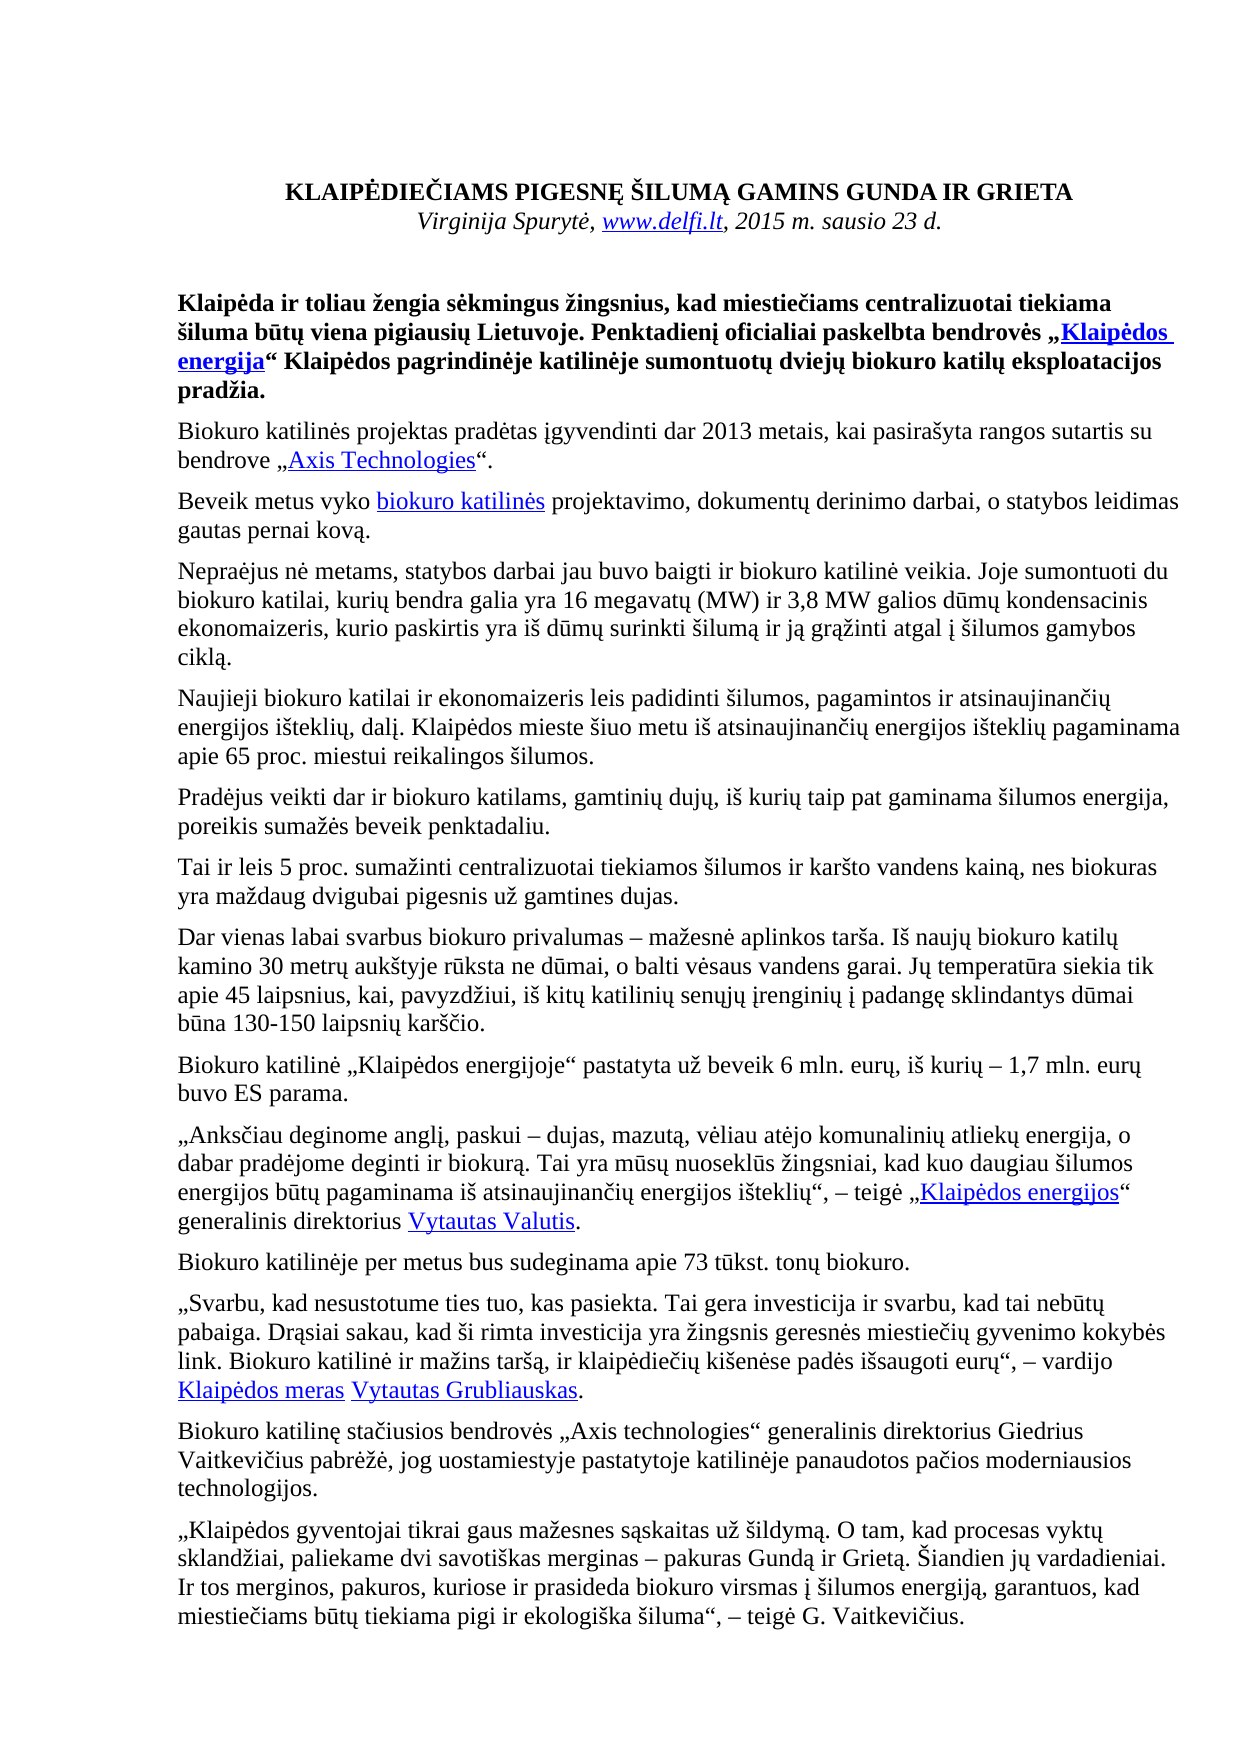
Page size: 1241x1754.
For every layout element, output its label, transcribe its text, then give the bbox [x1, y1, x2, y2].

text „Svarbu, kad nesustotume ties tuo, kas pasiekta. Tai gera investicija ir svarbu, kad tai nebūtų pabaiga. Drąsiai sakau, kad ši rimta investicija yra žingsnis geresnės miestiečių gyvenimo kokybės link. Biokuro katilinė ir mažins taršą, ir klaipėdiečių kišenėse padės išsaugoti eurų“, – vardijo Klaipėdos meras Vytautas Grubliauskas. [177, 1288, 1181, 1403]
text „Klaipėdos gyventojai tikrai gaus mažesnes sąskaitas už šildymą. O tam, kad procesas vyktų sklandžiai, paliekame dvi savotiškas merginas – pakuras Gundą ir Grietą. Šiandien jų vardadieniai. Ir tos merginos, pakuros, kuriose ir prasideda biokuro virsmas į šilumos energiją, garantuos, kad miestiečiams būtų tiekiama pigi ir ekologiška šiluma“, – teigė G. Vaitkevičius. [177, 1515, 1181, 1630]
text Biokuro katilinę stačiusios bendrovės „Axis technologies“ generalinis direktorius Giedrius Vaitkevičius pabrėžė, jog uostamiestyje pastatytoje katilinėje panaudotos pačios moderniausios technologijos. [177, 1416, 1181, 1502]
text Klaipėda ir toliau žengia sėkmingus žingsnius, kad miestiečiams centralizuotai tiekiama šiluma būtų viena pigiausių Lietuvoje. Penktadienį oficialiai paskelbta bendrovės „Klaipėdos energija“ Klaipėdos pagrindinėje katilinėje sumontuotų dviejų biokuro katilų eksploatacijos pradžia. [177, 288, 1181, 403]
text Naujieji biokuro katilai ir ekonomaizeris leis padidinti šilumos, pagamintos ir atsinaujinančių energijos išteklių, dalį. Klaipėdos mieste šiuo metu iš atsinaujinančių energijos išteklių pagaminama apie 65 proc. miestui reikalingos šilumos. [177, 683, 1181, 770]
text Virginija Spurytė, www.delfi.lt, 2015 m. sausio 23 d. [177, 206, 1181, 235]
text Biokuro katilinėje per metus bus sudeginama apie 73 tūkst. tonų biokuro. [177, 1247, 1181, 1276]
text Beveik metus vyko biokuro katilinės projektavimo, dokumentų derinimo darbai, o statybos leidimas gautas pernai kovą. [177, 486, 1181, 543]
text Biokuro katilinės projektas pradėtas įgyvendinti dar 2013 metais, kai pasirašyta rangos sutartis su bendrove „Axis Technologies“. [177, 416, 1181, 473]
text Nepraėjus nė metams, statybos darbai jau buvo baigti ir biokuro katilinė veikia. Joje sumontuoti du biokuro katilai, kurių bendra galia yra 16 megavatų (MW) ir 3,8 MW galios dūmų kondensacinis ekonomaizeris, kurio paskirtis yra iš dūmų surinkti šilumą ir ją grąžinti atgal į šilumos gamybos ciklą. [177, 556, 1181, 671]
text Pradėjus veikti dar ir biokuro katilams, gamtinių dujų, iš kurių taip pat gaminama šilumos energija, poreikis sumažės beveik penktadaliu. [177, 782, 1181, 840]
text „Anksčiau deginome anglį, paskui – dujas, mazutą, vėliau atėjo komunalinių atliekų energija, o dabar pradėjome deginti ir biokurą. Tai yra mūsų nuoseklūs žingsniai, kad kuo daugiau šilumos energijos būtų pagaminama iš atsinaujinančių energijos išteklių“, – teigė „Klaipėdos energijos“ generalinis direktorius Vytautas Valutis. [177, 1120, 1181, 1235]
text Tai ir leis 5 proc. sumažinti centralizuotai tiekiamos šilumos ir karšto vandens kainą, nes biokuras yra maždaug dvigubai pigesnis už gamtines dujas. [177, 852, 1181, 910]
text KLAIPĖDIEČIAMS PIGESNĘ ŠILUMĄ GAMINS GUNDA IR GRIETA [177, 177, 1181, 206]
text Biokuro katilinė „Klaipėdos energijoje“ pastatyta už beveik 6 mln. eurų, iš kurių – 1,7 mln. eurų buvo ES parama. [177, 1050, 1181, 1107]
text Dar vienas labai svarbus biokuro privalumas – mažesnė aplinkos tarša. Iš naujų biokuro katilų kamino 30 metrų aukštyje rūksta ne dūmai, o balti vėsaus vandens garai. Jų temperatūra siekia tik apie 45 laipsnius, kai, pavyzdžiui, iš kitų katilinių senųjų įrenginių į padangę sklindantys dūmai būna 130-150 laipsnių karščio. [177, 922, 1181, 1037]
